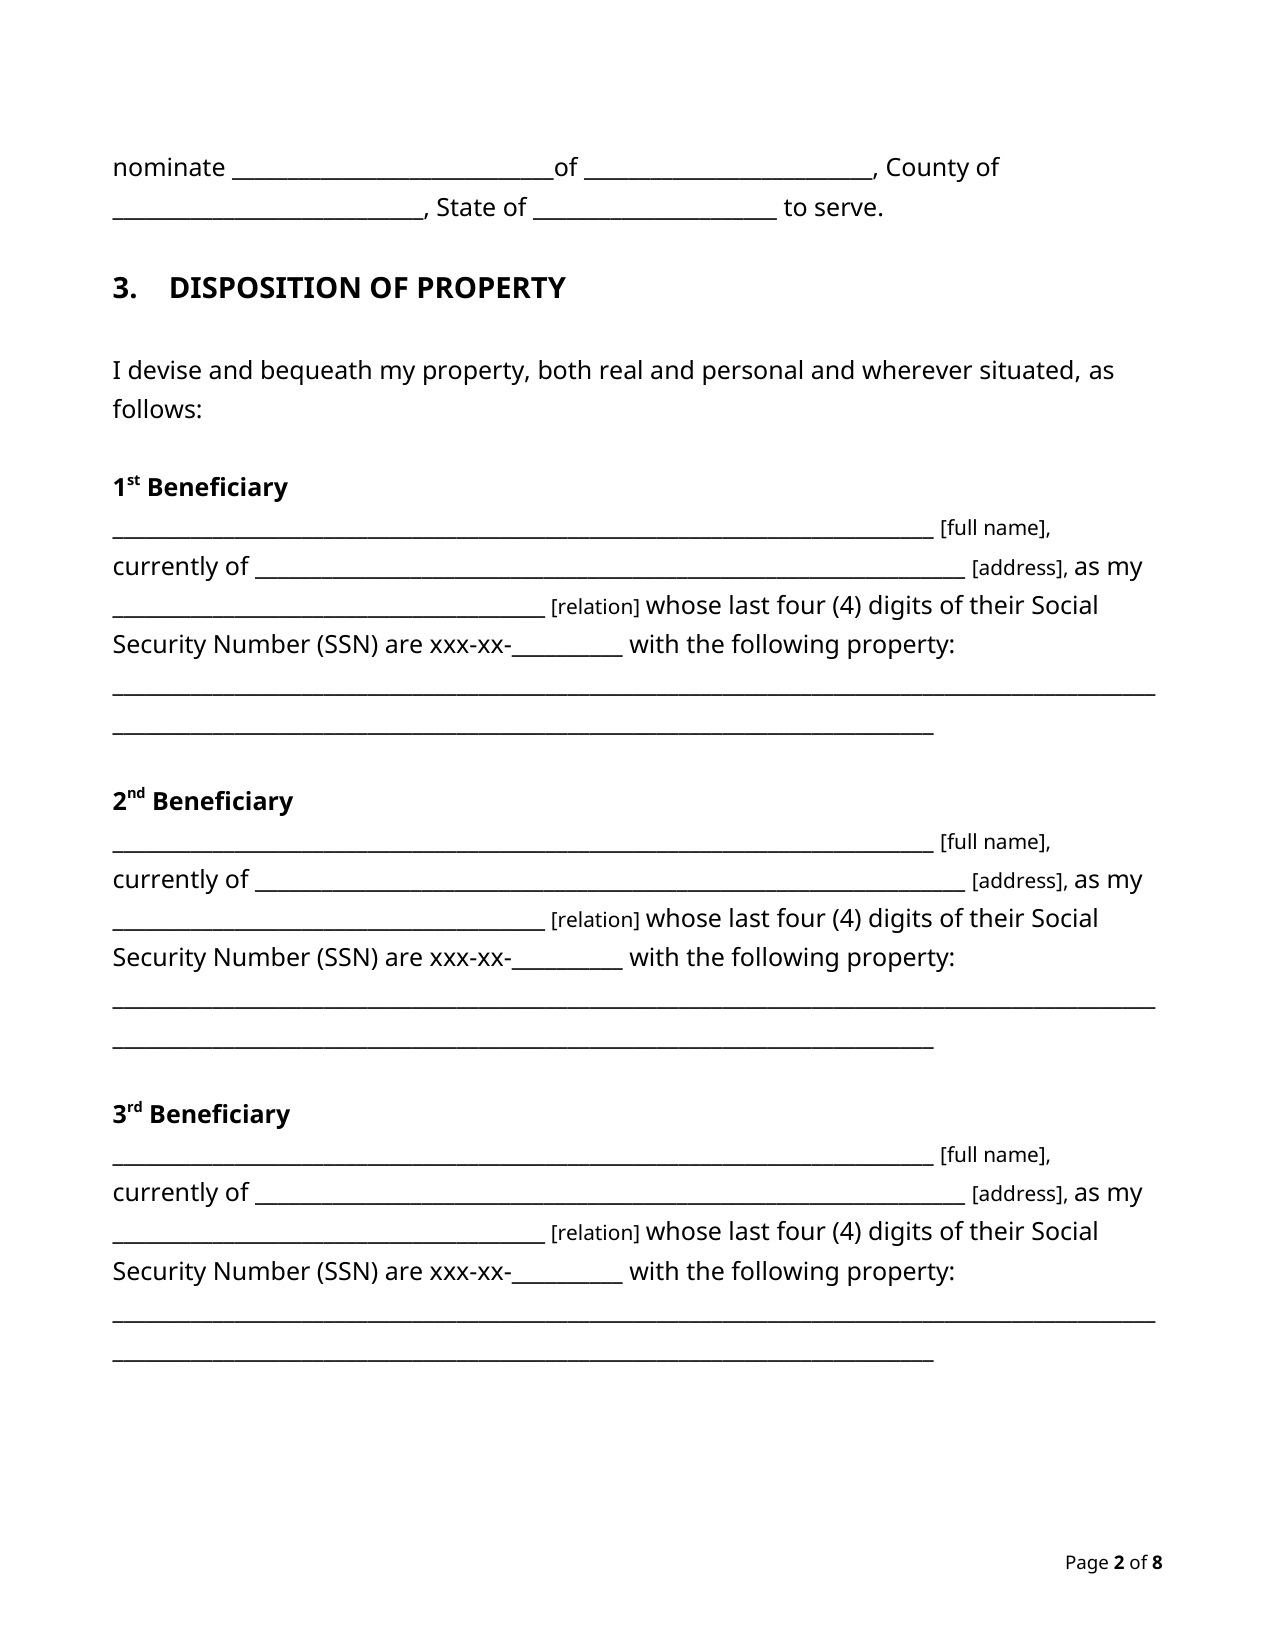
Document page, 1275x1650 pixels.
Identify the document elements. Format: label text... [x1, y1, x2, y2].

text __________________________________________________________________________ [full name], currently of ________________________________________________________________ [address], as my _______________________________________ [relation] whose last four (4) digits of their Social Security Number (SSN) are xxx-xx-__________ with the following property: [112, 1136, 1162, 1287]
text ________________________________________________________________________________________________________________________________________________________________________ [112, 1292, 1162, 1366]
text ________________________________________________________________________________________________________________________________________________________________________ [112, 666, 1162, 739]
text I devise and bequeath my property, both real and personal and wherever situated, as follows: [112, 352, 1162, 426]
text 2nd Beneficiary [112, 783, 1162, 817]
text 3rd Beneficiary [112, 1096, 1162, 1131]
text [112, 150, 1162, 223]
text 1st Beneficiary [112, 470, 1162, 504]
text __________________________________________________________________________ [full name], currently of ________________________________________________________________ [address], as my _______________________________________ [relation] whose last four (4) digits of their Social Security Number (SSN) are xxx-xx-__________ with the following property: [112, 822, 1162, 974]
text __________________________________________________________________________ [full name], currently of ________________________________________________________________ [address], as my _______________________________________ [relation] whose last four (4) digits of their Social Security Number (SSN) are xxx-xx-__________ with the following property: [112, 509, 1162, 661]
text ________________________________________________________________________________________________________________________________________________________________________ [112, 979, 1162, 1052]
list DISPOSITION OF PROPERTY [112, 267, 1162, 307]
